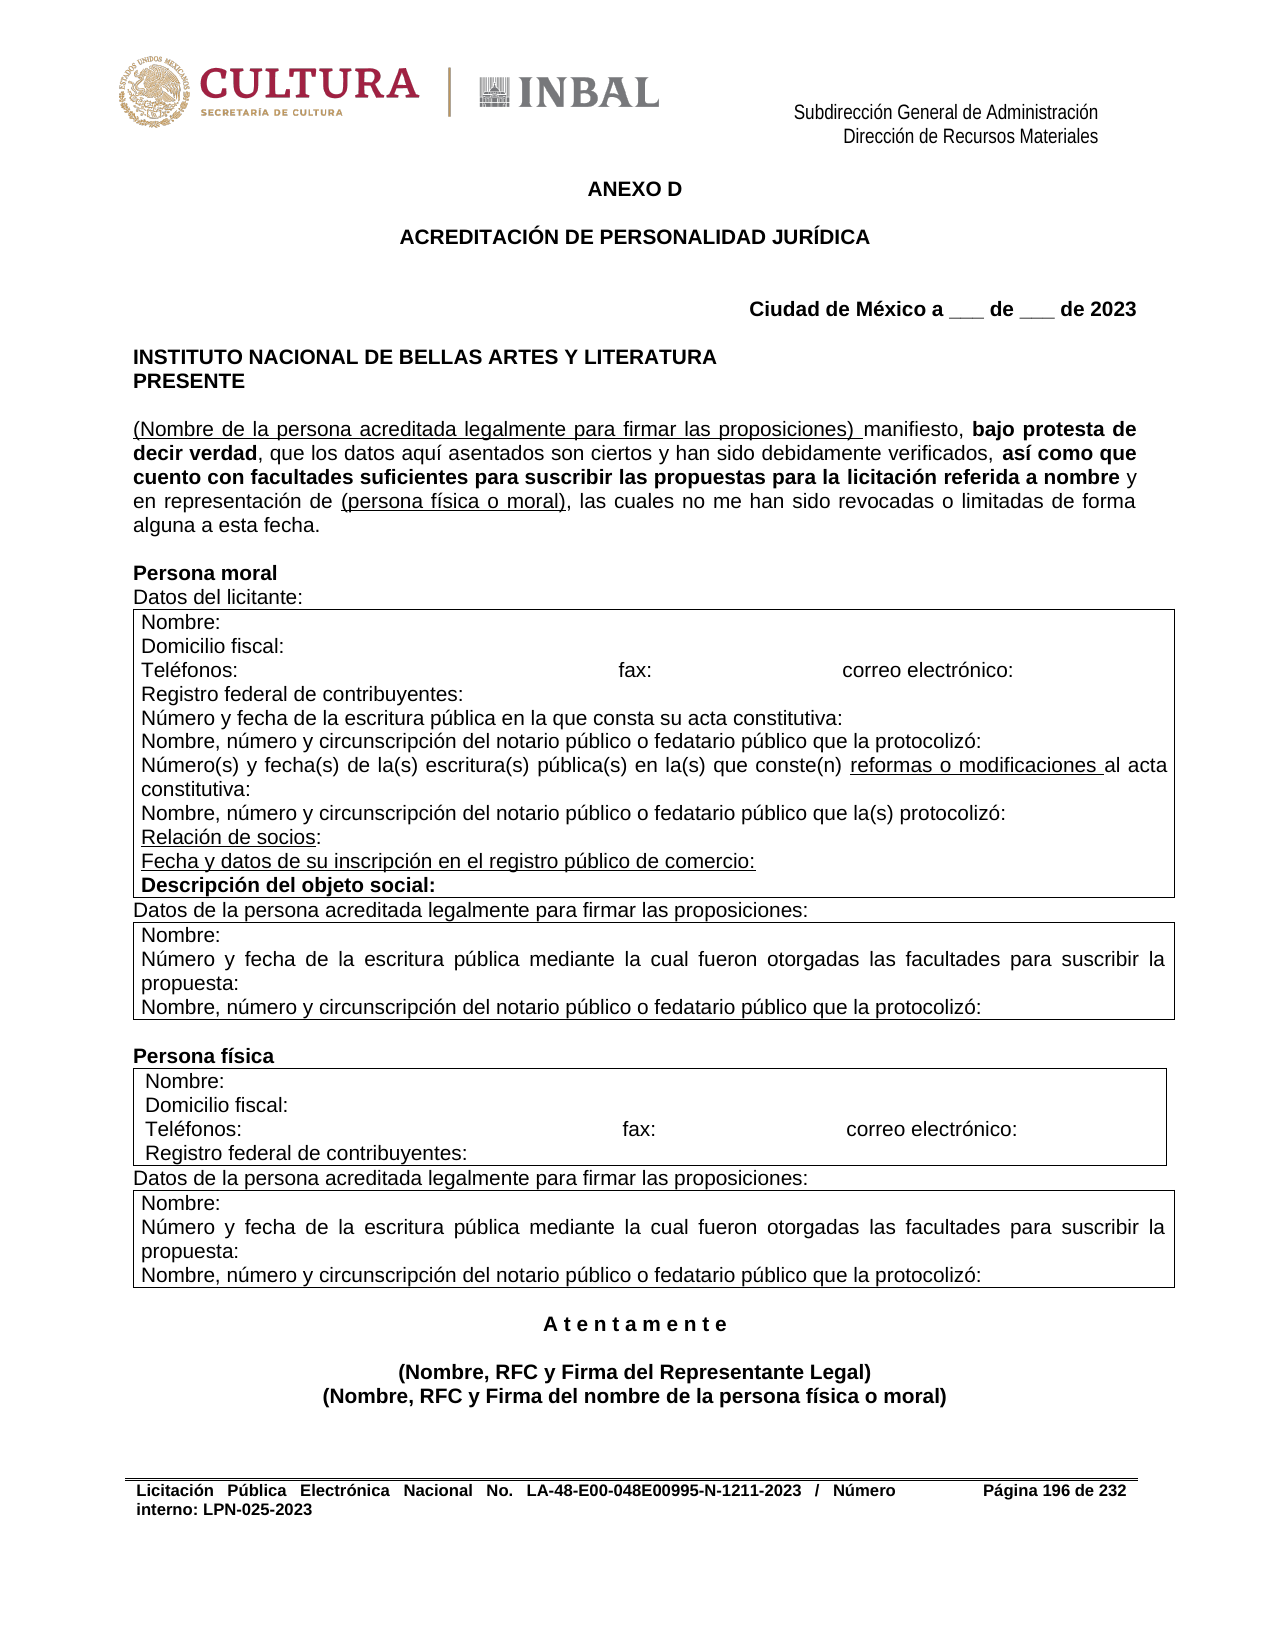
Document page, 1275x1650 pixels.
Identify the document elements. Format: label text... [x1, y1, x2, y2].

text Datos de la persona acreditada legalmente para firmar las proposiciones: [133, 1166, 1137, 1190]
text Ciudad de México a ___ de ___ de 2023 [133, 297, 1137, 321]
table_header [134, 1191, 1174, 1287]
subtitle INSTITUTO NACIONAL DE BELLAS ARTES Y LITERATURA [133, 345, 1137, 369]
text A t e n t a m e n t e [133, 1312, 1137, 1336]
text Datos de la persona acreditada legalmente para firmar las proposiciones: [133, 898, 1137, 922]
text (Nombre, RFC y Firma del nombre de la persona física o moral) [133, 1383, 1137, 1407]
text Datos del licitante: [133, 584, 1137, 608]
text PRESENTE [133, 369, 1137, 393]
text (Nombre de la persona acreditada legalmente para firmar las proposiciones) manifiesto, bajo protesta de decir verdad, que los datos aquí asentados son ciertos y han sido debidamente verificados, así como que cuento con facultades suficientes para suscribir las propuestas para la licitación referida a nombre y en representación de (persona física o moral), las cuales no me han sido revocadas o limitadas de forma alguna a esta fecha. [133, 417, 1137, 537]
picture [25, 11, 752, 173]
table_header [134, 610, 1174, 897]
text Persona física [133, 1044, 1137, 1068]
text (Nombre, RFC y Firma del Representante Legal) [133, 1359, 1137, 1383]
text Persona moral [133, 561, 1137, 584]
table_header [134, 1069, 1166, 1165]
text Acreditación de personalidad jurídica [133, 225, 1137, 249]
text ANEXO D [133, 177, 1137, 201]
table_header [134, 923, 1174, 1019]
